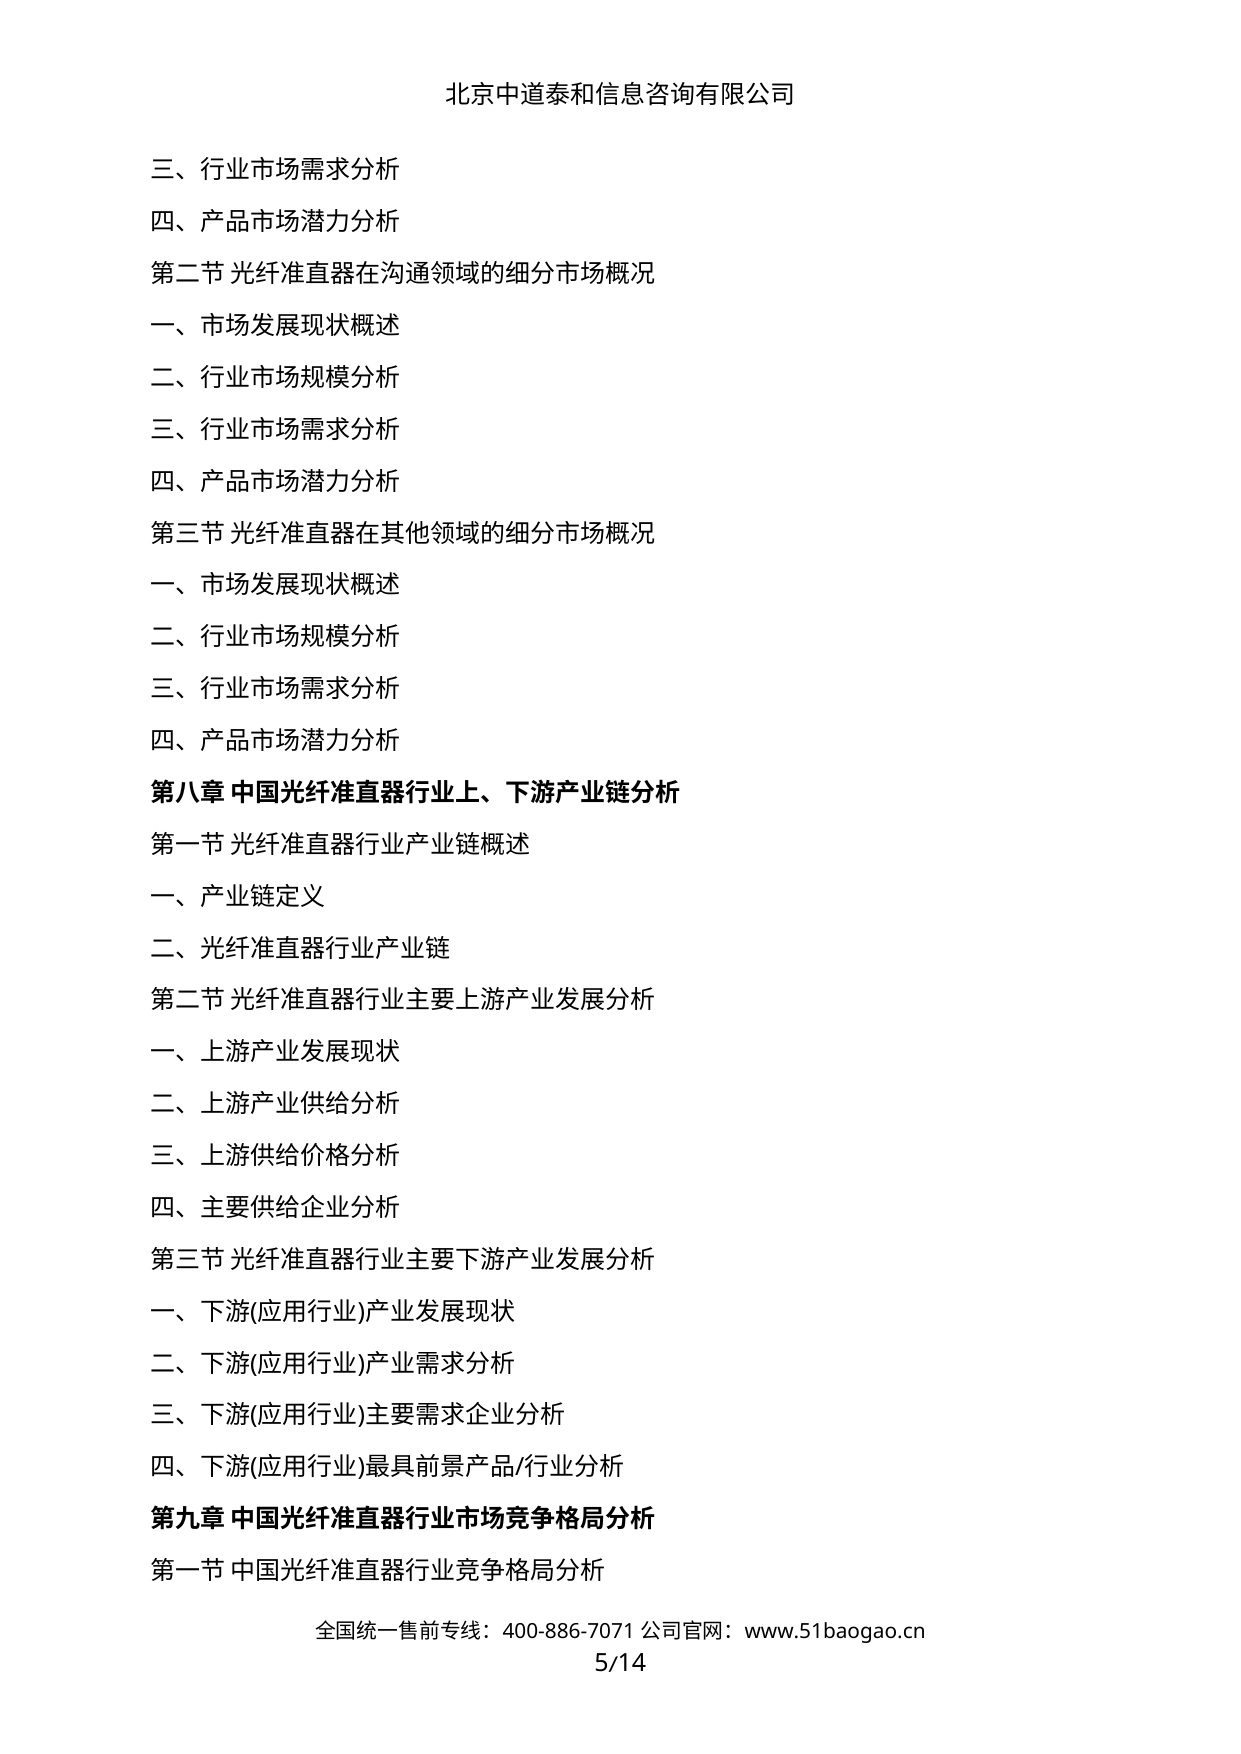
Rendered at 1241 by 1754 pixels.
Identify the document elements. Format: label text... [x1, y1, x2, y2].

text 四、产品市场潜力分析 [150, 721, 1090, 757]
text 第二节 光纤准直器行业主要上游产业发展分析 [150, 980, 1090, 1016]
text 一、市场发展现状概述 [150, 306, 1090, 342]
text 第一节 中国光纤准直器行业竞争格局分析 [150, 1551, 1090, 1587]
text 二、光纤准直器行业产业链 [150, 928, 1090, 964]
text 第二节 光纤准直器在沟通领域的细分市场概况 [150, 254, 1090, 290]
text 二、行业市场规模分析 [150, 617, 1090, 653]
text 四、主要供给企业分析 [150, 1187, 1090, 1224]
text 三、下游(应用行业)主要需求企业分析 [150, 1395, 1090, 1431]
text 三、行业市场需求分析 [150, 150, 1090, 186]
text 四、产品市场潜力分析 [150, 202, 1090, 238]
text 第三节 光纤准直器行业主要下游产业发展分析 [150, 1239, 1090, 1276]
text 一、下游(应用行业)产业发展现状 [150, 1291, 1090, 1327]
text 第一节 光纤准直器行业产业链概述 [150, 824, 1090, 861]
text 第九章 中国光纤准直器行业市场竞争格局分析 [150, 1499, 1090, 1535]
text 一、市场发展现状概述 [150, 565, 1090, 601]
text 二、行业市场规模分析 [150, 357, 1090, 394]
text 第八章 中国光纤准直器行业上、下游产业链分析 [150, 772, 1090, 809]
text 一、上游产业发展现状 [150, 1032, 1090, 1068]
text 第三节 光纤准直器在其他领域的细分市场概况 [150, 513, 1090, 549]
text 三、行业市场需求分析 [150, 409, 1090, 446]
text 三、行业市场需求分析 [150, 669, 1090, 705]
text 二、下游(应用行业)产业需求分析 [150, 1343, 1090, 1379]
text 四、产品市场潜力分析 [150, 461, 1090, 497]
text 二、上游产业供给分析 [150, 1084, 1090, 1120]
text 四、下游(应用行业)最具前景产品/行业分析 [150, 1447, 1090, 1483]
text 一、产业链定义 [150, 876, 1090, 912]
text 三、上游供给价格分析 [150, 1136, 1090, 1172]
